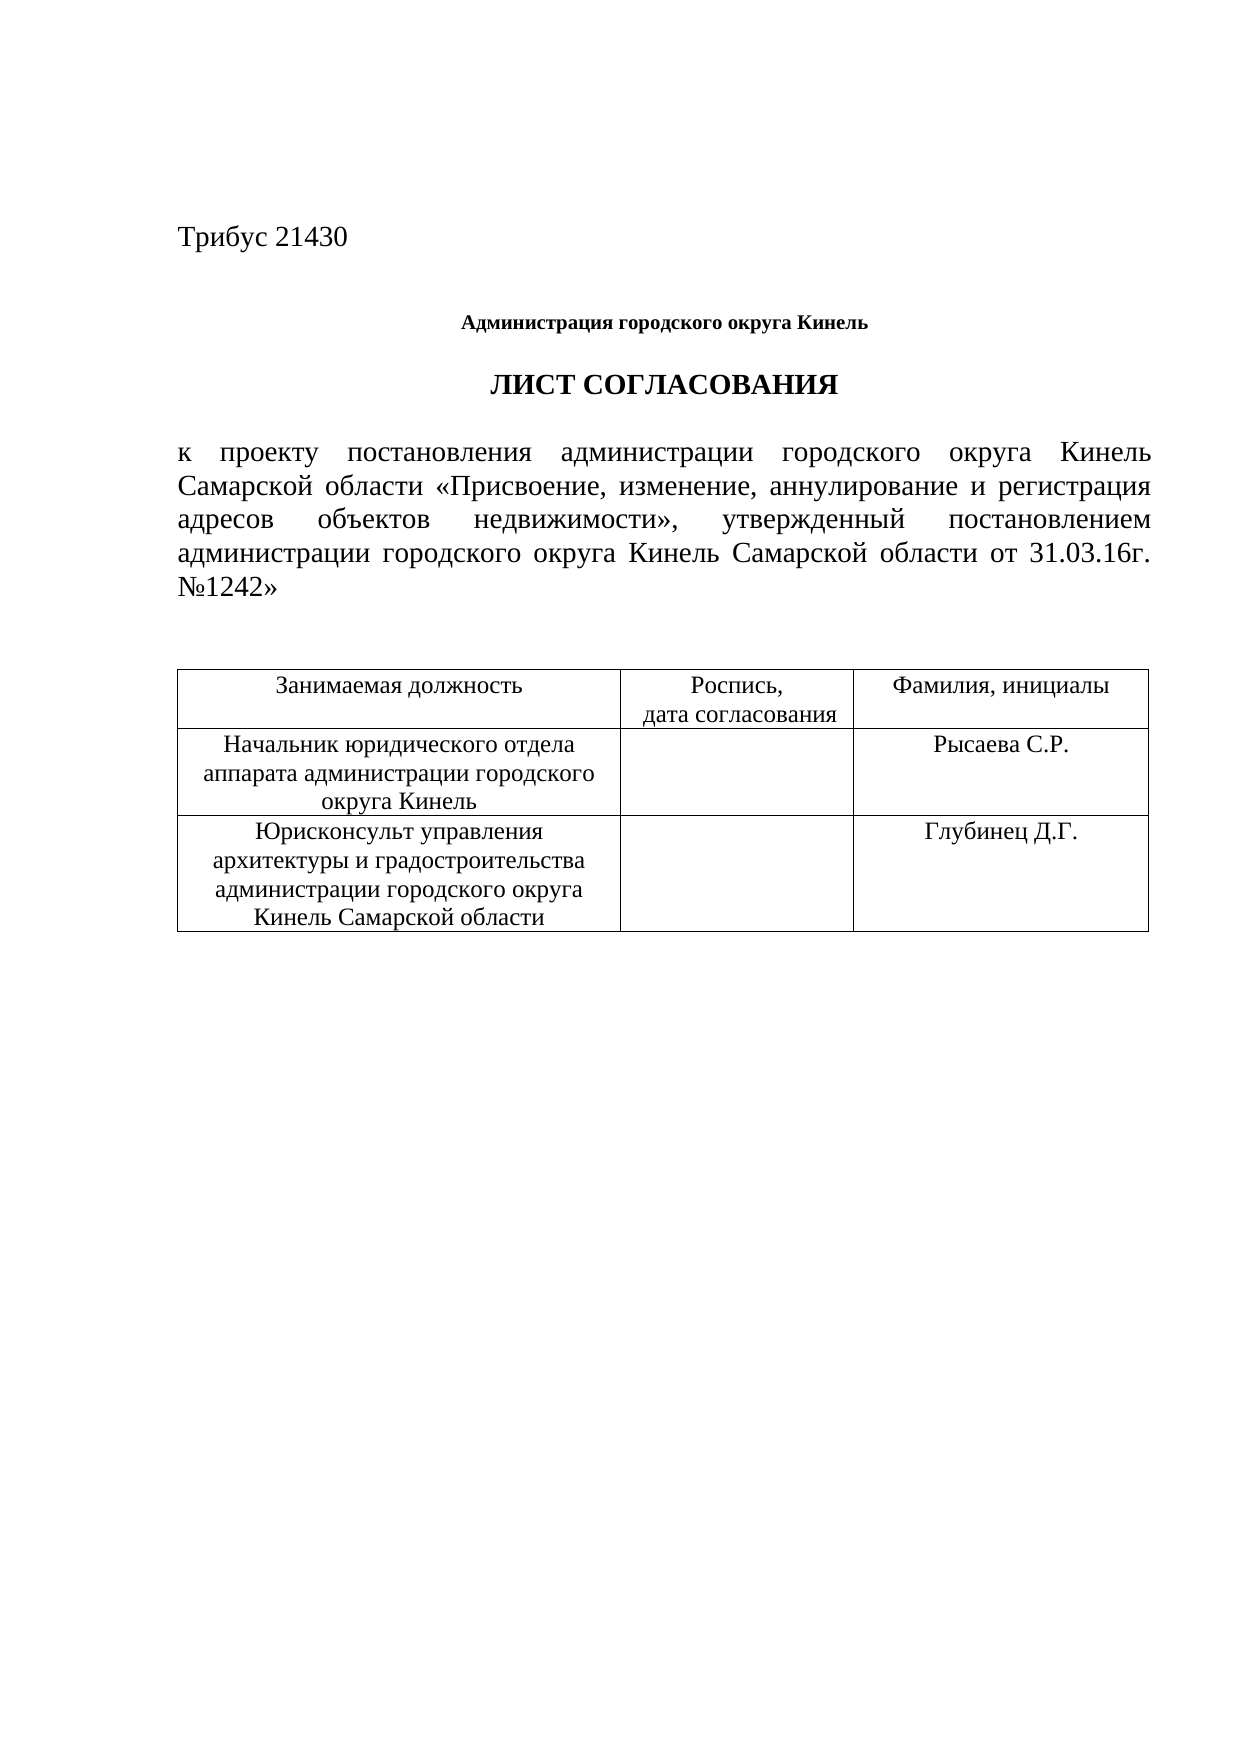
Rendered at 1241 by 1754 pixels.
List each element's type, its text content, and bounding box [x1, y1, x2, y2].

text к проекту постановления администрации городского округа Кинель Самарской области «Присвоение, изменение, аннулирование и регистрация адресов объектов недвижимости», утвержденный постановлением администрации городского округа Кинель Самарской области от 31.03.16г. №1242» [177, 434, 1152, 602]
text Администрация городского округа Кинель [177, 310, 1152, 334]
table_cell Юрисконсульт управления архитектуры и градостроительства администрации городского округа Кинель Самарской области [178, 816, 620, 931]
text ЛИСТ СОГЛАСОВАНИЯ [177, 367, 1152, 401]
table_header Занимаемая должность [178, 670, 620, 728]
table_cell Глубинец Д.Г. [854, 816, 1148, 931]
table_cell Начальник юридического отдела аппарата администрации городского округа Кинель [178, 729, 620, 815]
table_cell [621, 729, 853, 815]
table_header Роспись, дата согласования [621, 670, 853, 728]
table_cell Рысаева С.Р. [854, 729, 1148, 815]
table_cell [621, 816, 853, 931]
table_header Фамилия, инициалы [854, 670, 1148, 728]
text Трибус 21430 [177, 219, 1152, 252]
